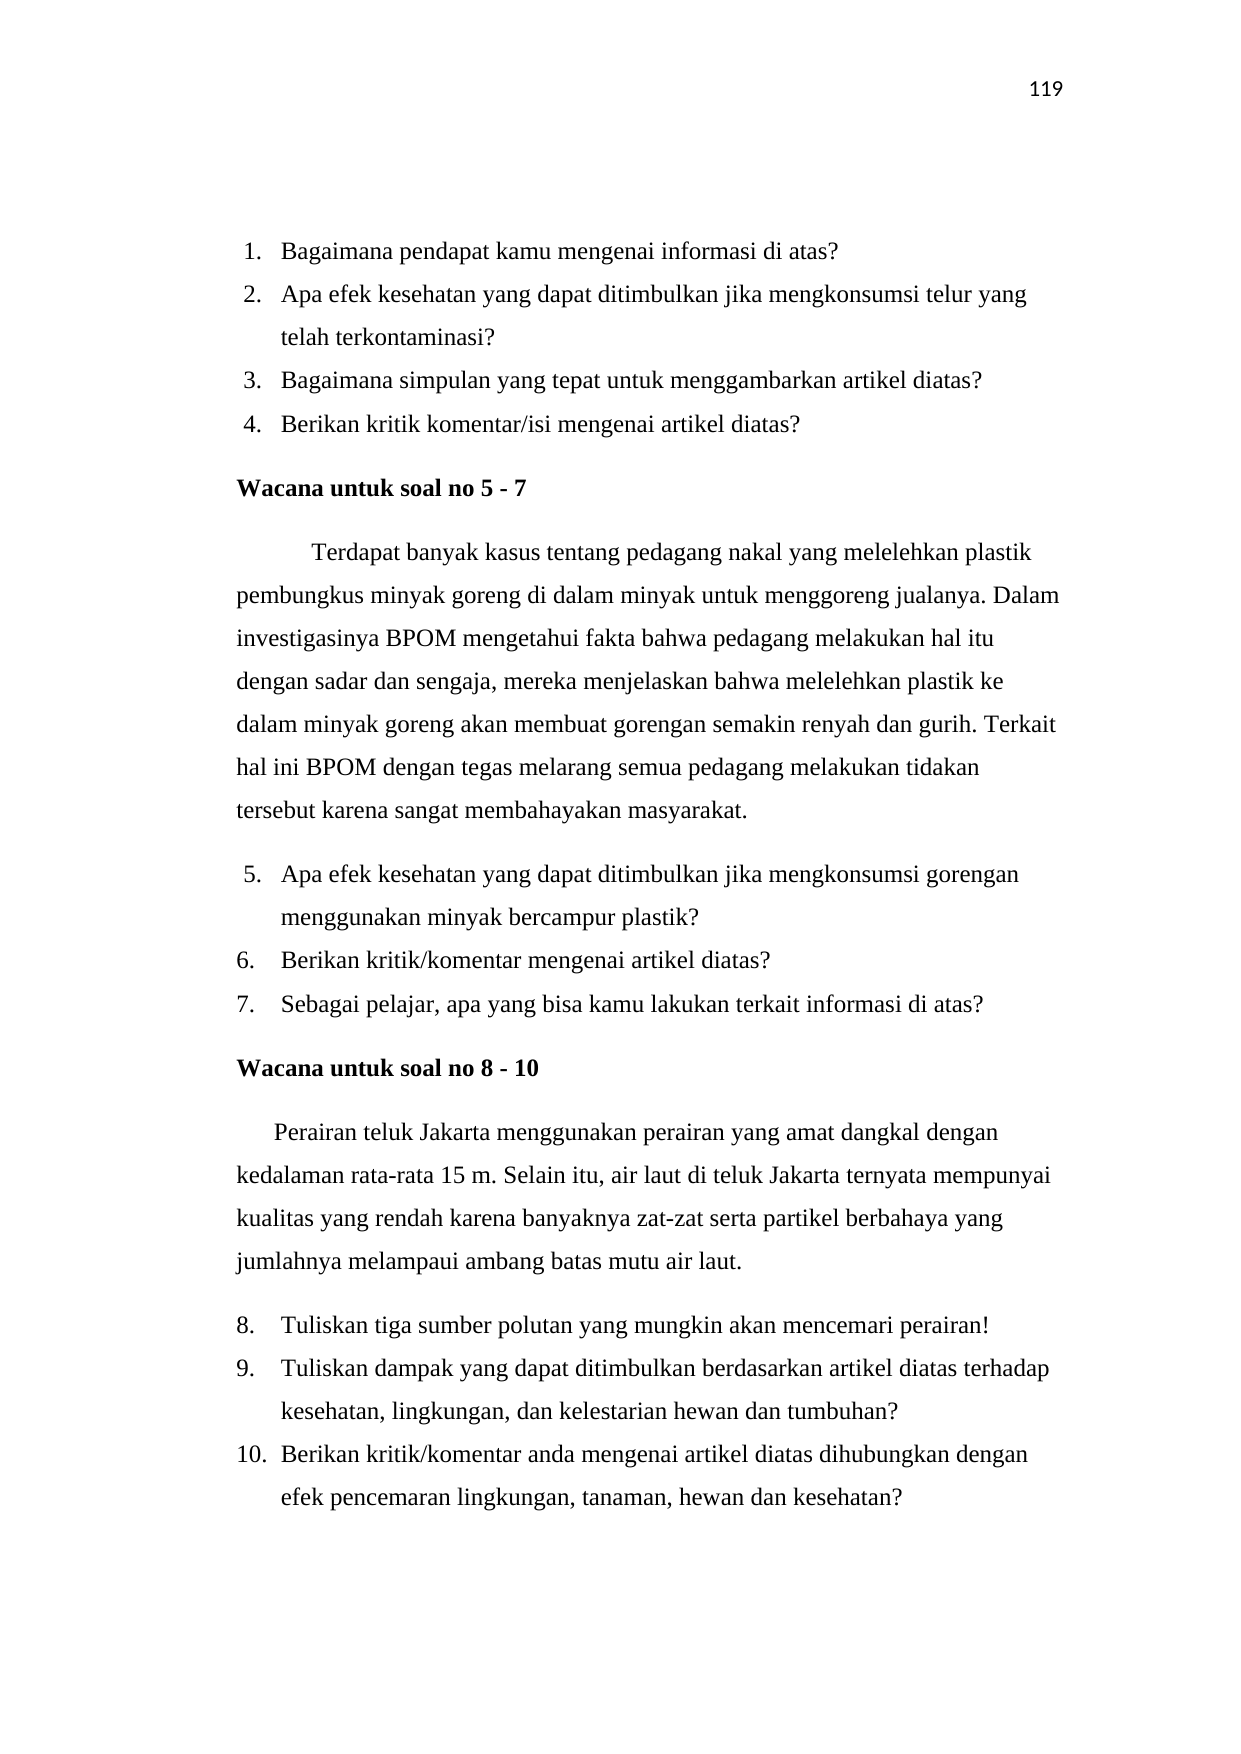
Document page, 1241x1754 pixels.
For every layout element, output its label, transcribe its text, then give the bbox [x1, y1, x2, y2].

list Berikan kritik komentar/isi mengenai artikel diatas? [243, 409, 1063, 437]
text Terdapat banyak kasus tentang pedagang nakal yang melelehkan plastik pembungkus minyak goreng di dalam minyak untuk menggoreng jualanya. Dalam investigasinya BPOM mengetahui fakta bahwa pedagang melakukan hal itu dengan sadar dan sengaja, mereka menjelaskan bahwa melelehkan plastik ke dalam minyak goreng akan membuat gorengan semakin renyah dan gurih. Terkait hal ini BPOM dengan tegas melarang semua pedagang melakukan tidakan tersebut karena sangat membahayakan masyarakat. [236, 537, 1063, 824]
list Apa efek kesehatan yang dapat ditimbulkan jika mengkonsumsi telur yang telah terkontaminasi? [243, 279, 1063, 351]
text Wacana untuk soal no 8 - 10 [236, 1053, 1063, 1081]
list Bagaimana pendapat kamu mengenai informasi di atas? [243, 236, 1063, 265]
list Apa efek kesehatan yang dapat ditimbulkan jika mengkonsumsi gorengan menggunakan minyak bercampur plastik? [243, 859, 1063, 931]
list Tuliskan dampak yang dapat ditimbulkan berdasarkan artikel diatas terhadap kesehatan, lingkungan, dan kelestarian hewan dan tumbuhan? [236, 1353, 1063, 1425]
list Berikan kritik/komentar anda mengenai artikel diatas dihubungkan dengan efek pencemaran lingkungan, tanaman, hewan dan kesehatan? [236, 1439, 1063, 1511]
list Tuliskan tiga sumber polutan yang mungkin akan mencemari perairan! [236, 1310, 1063, 1339]
text Perairan teluk Jakarta menggunakan perairan yang amat dangkal dengan kedalaman rata-rata 15 m. Selain itu, air laut di teluk Jakarta ternyata mempunyai kualitas yang rendah karena banyaknya zat-zat serta partikel berbahaya yang jumlahnya melampaui ambang batas mutu air laut. [236, 1117, 1063, 1275]
list Bagaimana simpulan yang tepat untuk menggambarkan artikel diatas? [243, 366, 1063, 394]
list Sebagai pelajar, apa yang bisa kamu lakukan terkait informasi di atas? [236, 989, 1063, 1017]
text Wacana untuk soal no 5 - 7 [236, 473, 1063, 501]
list Berikan kritik/komentar mengenai artikel diatas? [236, 946, 1063, 974]
